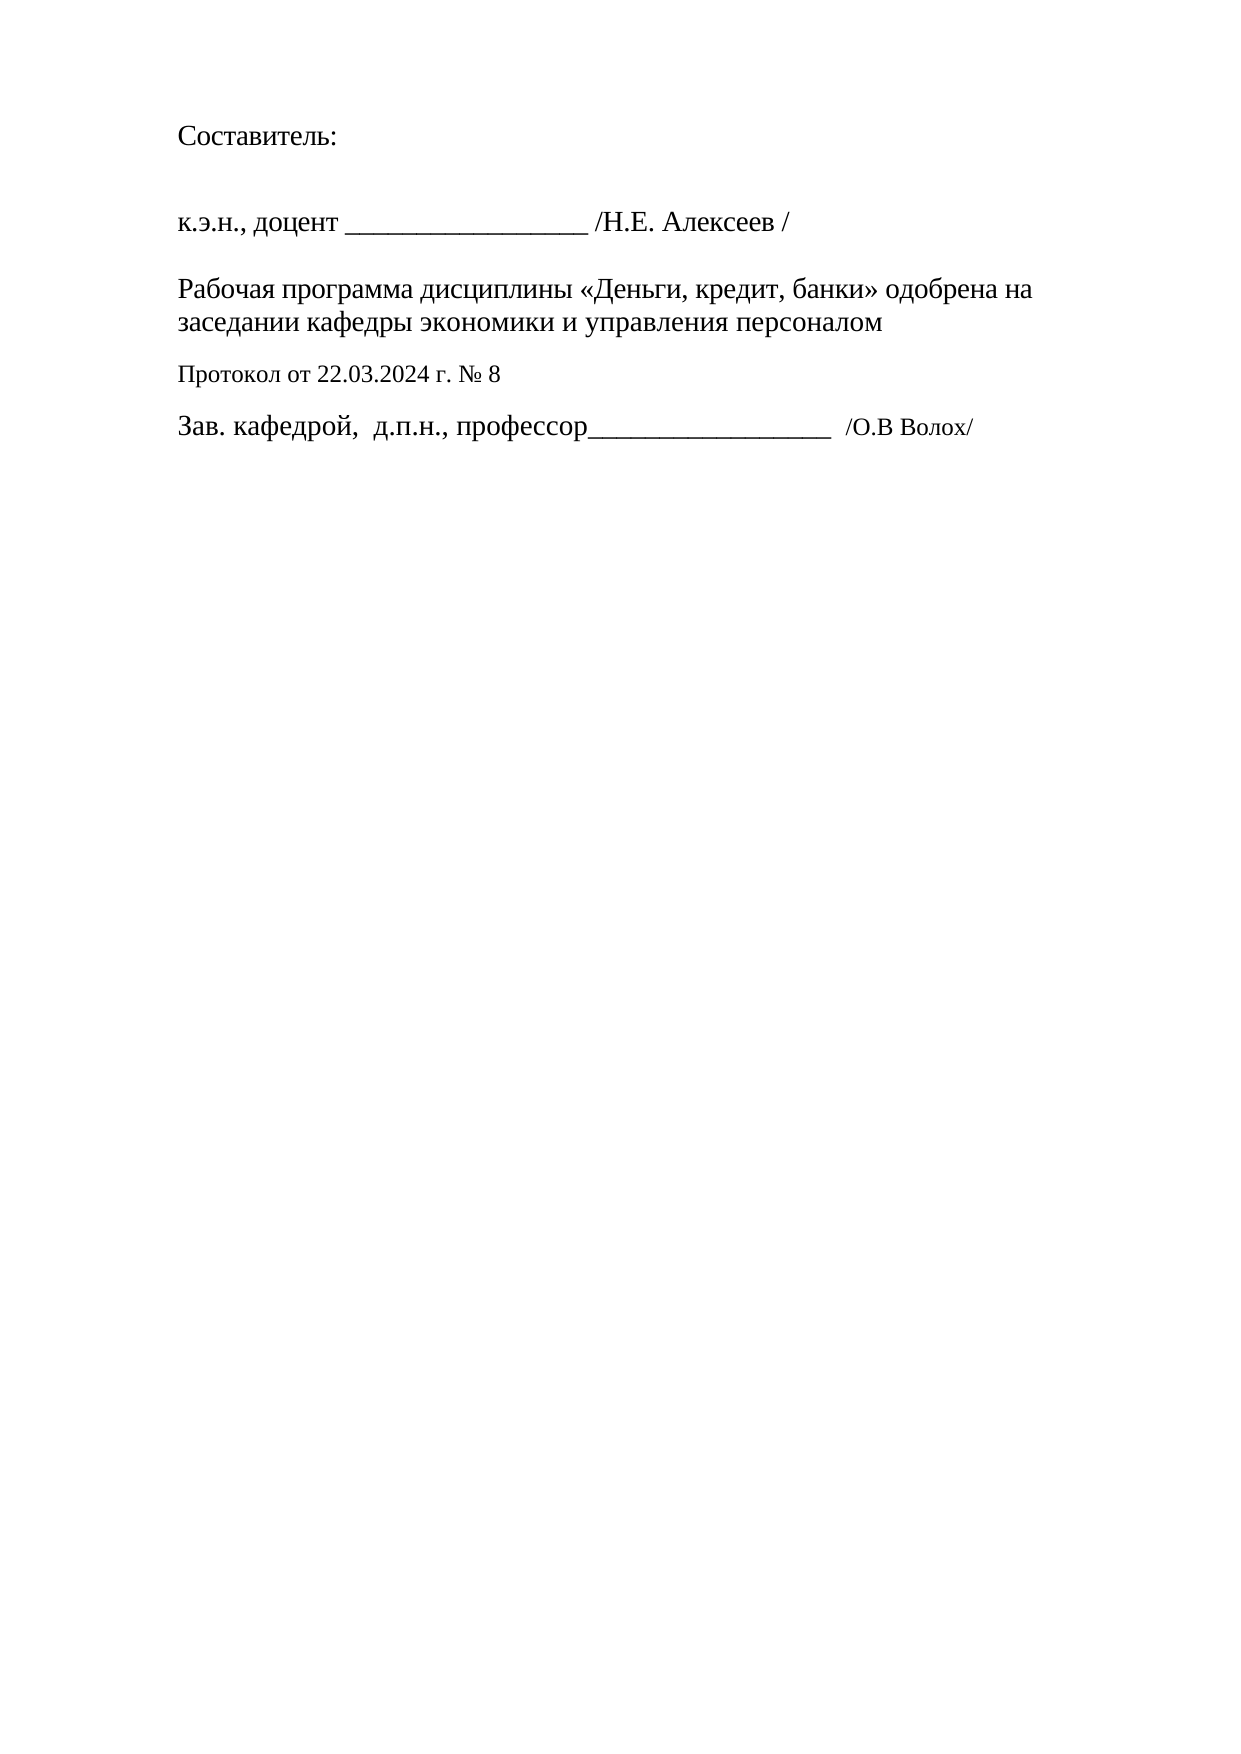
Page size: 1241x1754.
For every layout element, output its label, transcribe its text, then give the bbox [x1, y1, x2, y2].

text Зав. кафедрой, д.п.н., профессор_________________ /О.В Волох/ [177, 408, 1152, 442]
text Протокол от 22.03.2024 г. № 8 [177, 359, 1152, 388]
text Составитель: [177, 118, 1152, 152]
text к.э.н., доцент _________________ /Н.Е. Алексеев / [177, 204, 1152, 237]
text Рабочая программа дисциплины «Деньги, кредит, банки» одобрена на заседании кафедры экономики и управления персоналом [177, 271, 1152, 338]
